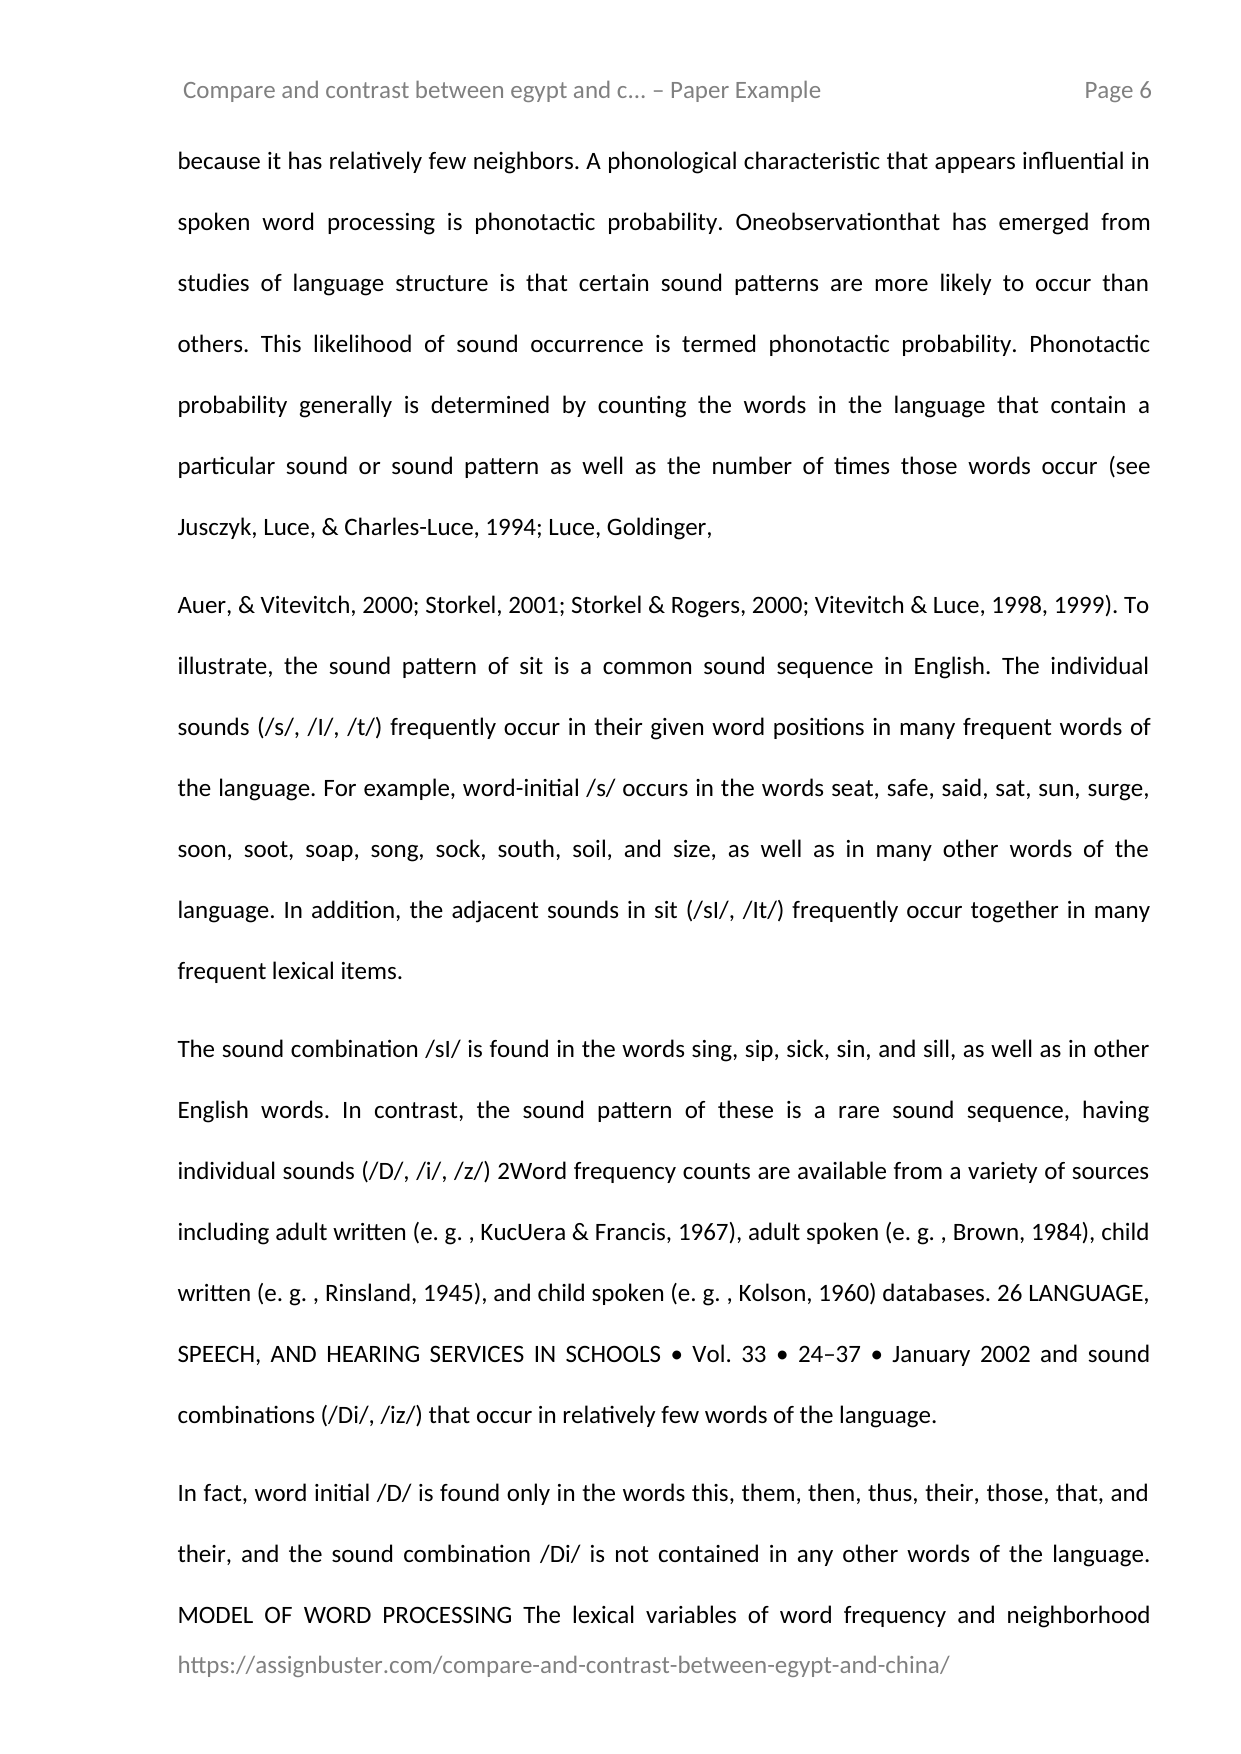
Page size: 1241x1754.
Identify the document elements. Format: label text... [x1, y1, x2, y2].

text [177, 145, 1152, 542]
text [177, 1477, 1152, 1629]
text Auer, & Vitevitch, 2000; Storkel, 2001; Storkel & Rogers, 2000; Vitevitch & Luce, 1998, 1999). To illustrate, the sound pattern of sit is a common sound sequence in English. The individual sounds (/s/, /I/, /t/) frequently occur in their given word positions in many frequent words of the language. For example, word-initial /s/ occurs in the words seat, safe, said, sat, sun, surge, soon, soot, soap, song, sock, south, soil, and size, as well as in many other words of the language. In addition, the adjacent sounds in sit (/sI/, /It/) frequently occur together in many frequent lexical items. [177, 589, 1152, 986]
text The sound combination /sI/ is found in the words sing, sip, sick, sin, and sill, as well as in other English words. In contrast, the sound pattern of these is a rare sound sequence, having individual sounds (/D/, /i/, /z/) 2Word frequency counts are available from a variety of sources including adult written (e. g. , KucUera & Francis, 1967), adult spoken (e. g. , Brown, 1984), child written (e. g. , Rinsland, 1945), and child spoken (e. g. , Kolson, 1960) databases. 26 LANGUAGE, SPEECH, AND HEARING SERVICES IN SCHOOLS • Vol. 33 • 24–37 • January 2002 and sound combinations (/Di/, /iz/) that occur in relatively few words of the language. [177, 1033, 1152, 1430]
